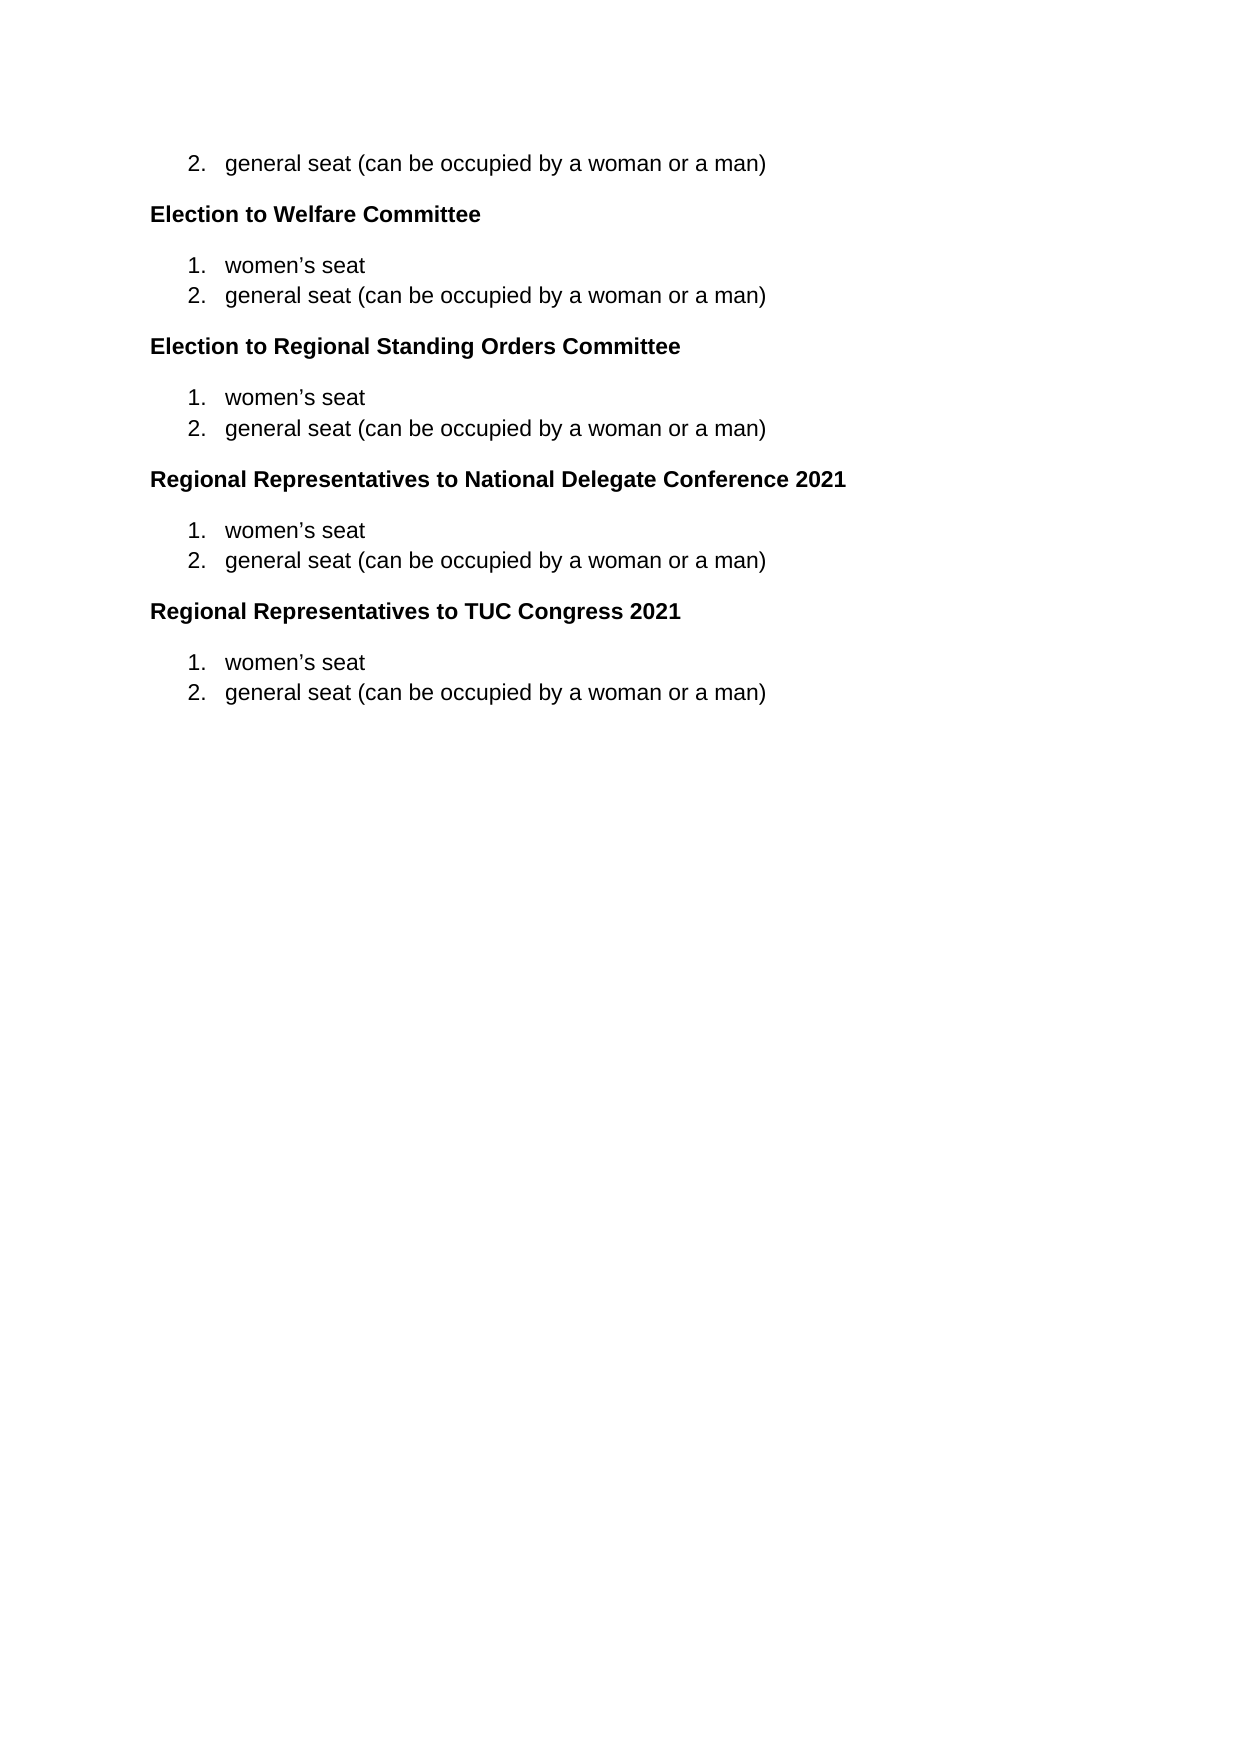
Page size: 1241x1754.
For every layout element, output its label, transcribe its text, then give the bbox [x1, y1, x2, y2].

list general seat (can be occupied by a woman or a man) [187, 679, 1090, 706]
text Regional Representatives to National Delegate Conference 2021 [150, 466, 1090, 492]
text Election to Regional Standing Orders Committee [150, 333, 1090, 360]
text Election to Welfare Committee [150, 201, 1090, 227]
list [187, 282, 1090, 309]
list women’s seat [187, 384, 1090, 411]
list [187, 150, 1090, 176]
list women’s seat [187, 517, 1090, 543]
list women’s seat [187, 649, 1090, 675]
list women’s seat [187, 252, 1090, 278]
text Regional Representatives to TUC Congress 2021 [150, 598, 1090, 624]
list general seat (can be occupied by a woman or a man) [187, 414, 1090, 441]
list general seat (can be occupied by a woman or a man) [187, 547, 1090, 573]
